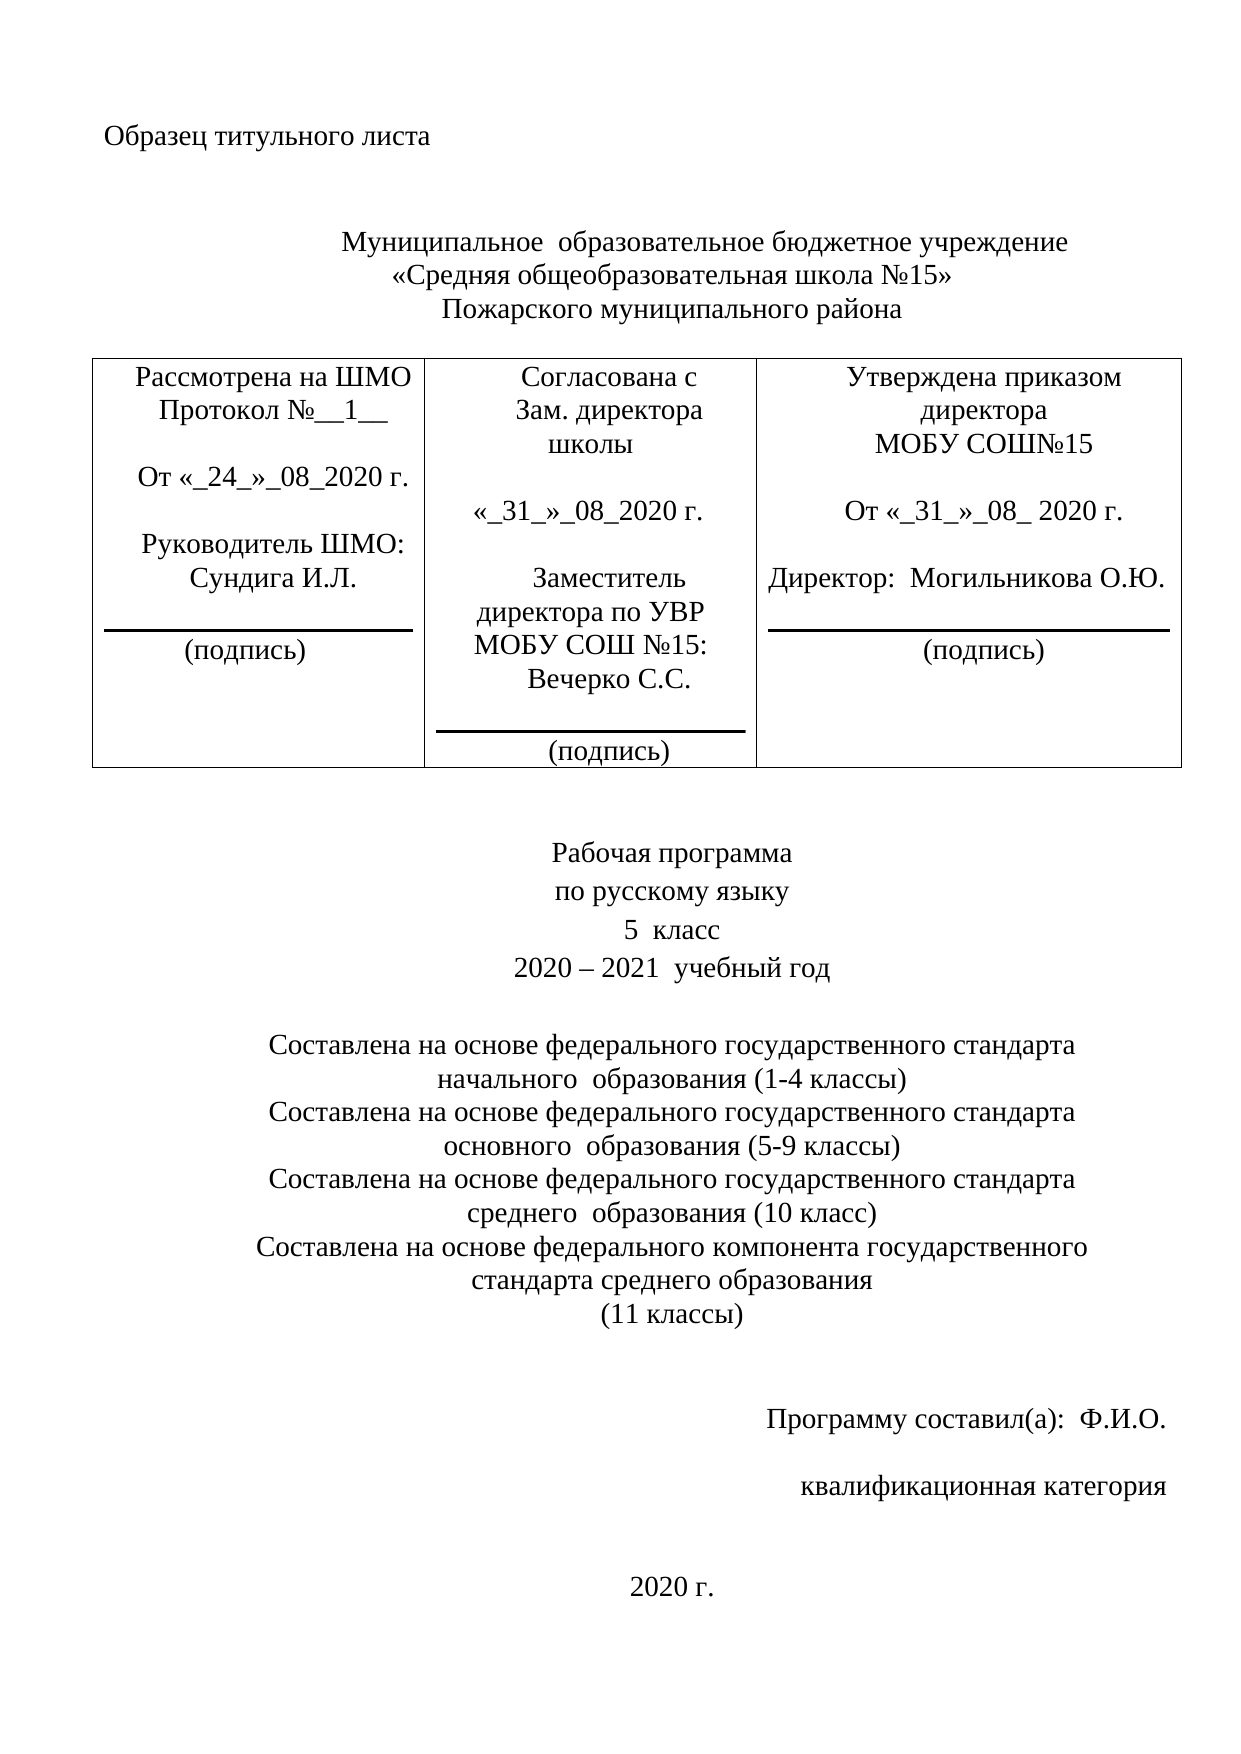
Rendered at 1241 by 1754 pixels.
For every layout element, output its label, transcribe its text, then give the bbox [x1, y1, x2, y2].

text Программу составил(а): Ф.И.О. [103, 1401, 1167, 1435]
table_header Утверждена приказом директора МОБУ СОШ№15 От «_31_»_08_ 2020 г. Директор: Могильникова О.Ю. (подпись) [757, 359, 1181, 767]
text Составлена на основе федерального государственного стандарта [103, 1162, 1167, 1195]
text начального образования (1-4 классы) [103, 1061, 1167, 1094]
text 5 класс [103, 912, 1167, 945]
text стандарта среднего образования [103, 1262, 1167, 1296]
text основного образования (5-9 классы) [103, 1128, 1167, 1162]
text среднего образования (10 класс) [103, 1195, 1167, 1229]
text Муниципальное образовательное бюджетное учреждение [103, 224, 1167, 257]
text «Средняя общеобразовательная школа №15» [103, 257, 1167, 291]
text 2020 – 2021 учебный год [103, 950, 1167, 984]
text Образец титульного листа [103, 118, 1167, 152]
text квалификационная категория [103, 1468, 1167, 1502]
table_header Согласована с Зам. директора школы «_31_»_08_2020 г. Заместитель директора по УВР МОБУ СОШ №15: Вечерко С.С. (подпись) [425, 359, 756, 767]
text Пожарского муниципального района [103, 291, 1167, 324]
text Составлена на основе федерального государственного стандарта [103, 1094, 1167, 1128]
text по русскому языку [103, 873, 1167, 907]
text Рабочая программа [103, 835, 1167, 868]
text Составлена на основе федерального компонента государственного [103, 1229, 1167, 1262]
text 2020 г. [103, 1569, 1167, 1603]
table_header Рассмотрена на ШМО Протокол №__1__ От «_24_»_08_2020 г. Руководитель ШМО: Сундига И.Л. (подпись) [93, 359, 424, 767]
text (11 классы) [103, 1296, 1167, 1329]
text Составлена на основе федерального государственного стандарта [103, 1027, 1167, 1061]
